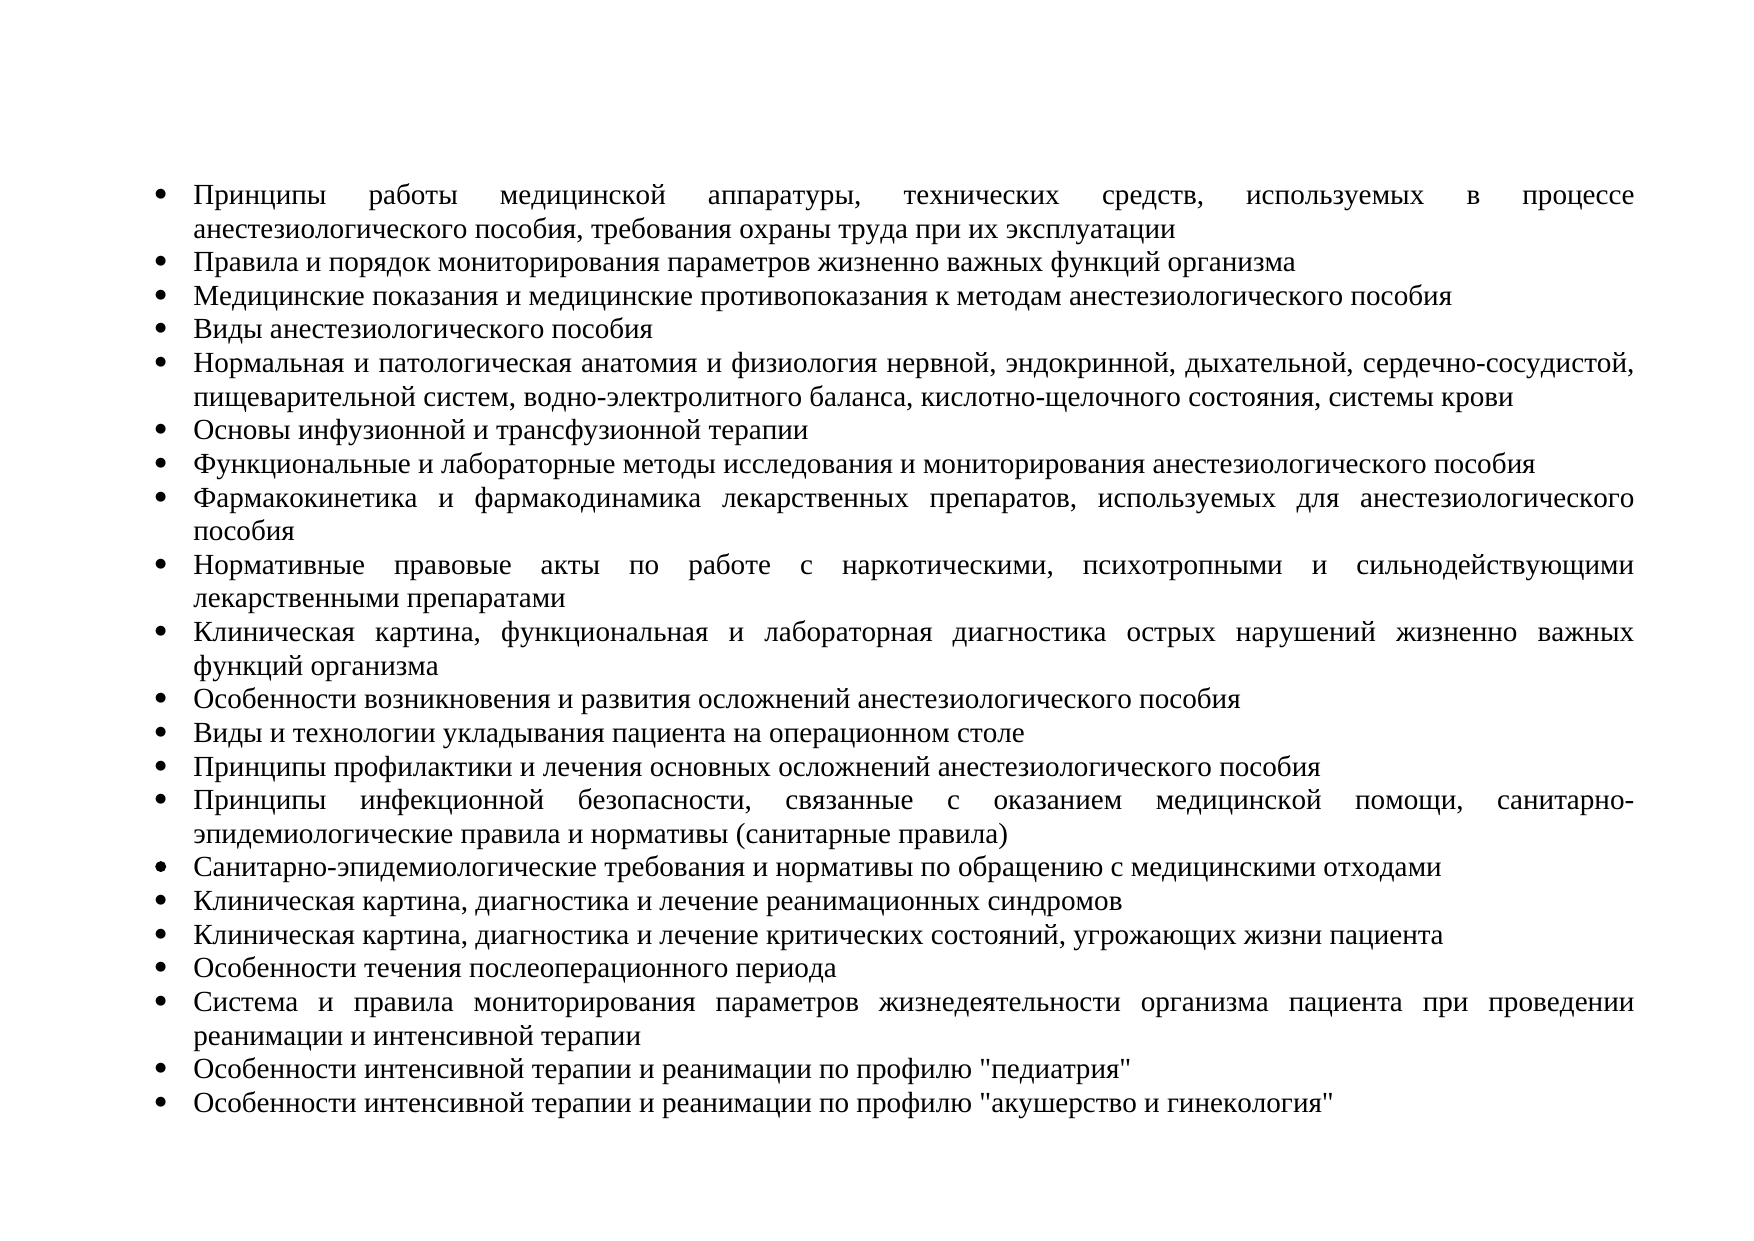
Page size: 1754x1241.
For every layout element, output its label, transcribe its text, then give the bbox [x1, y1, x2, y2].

list Правила и порядок мониторирования параметров жизненно важных функций организма [156, 244, 1636, 278]
list Особенности течения послеоперационного периода [156, 950, 1636, 984]
list Нормативные правовые акты по работе с наркотическими, психотропными и сильнодействующими лекарственными препаратами [156, 547, 1636, 614]
list Особенности интенсивной терапии и реанимации по профилю "педиатрия" [156, 1051, 1636, 1085]
list Фармакокинетика и фармакодинамика лекарственных препаратов, используемых для анестезиологического пособия [156, 480, 1636, 547]
list Особенности интенсивной терапии и реанимации по профилю "акушерство и гинекология" [156, 1085, 1636, 1118]
list Основы инфузионной и трансфузионной терапии [156, 412, 1636, 446]
list Виды анестезиологического пособия [156, 312, 1636, 345]
list Особенности возникновения и развития осложнений анестезиологического пособия [156, 681, 1636, 715]
list Система и правила мониторирования параметров жизнедеятельности организма пациента при проведении реанимации и интенсивной терапии [156, 984, 1636, 1051]
list Клиническая картина, функциональная и лабораторная диагностика острых нарушений жизненно важных функций организма [156, 614, 1636, 681]
list Принципы работы медицинской аппаратуры, технических средств, используемых в процессе анестезиологического пособия, требования охраны труда при их эксплуатации [156, 177, 1636, 244]
list Санитарно-эпидемиологические требования и нормативы по обращению с медицинскими отходами [156, 849, 1636, 883]
list Нормальная и патологическая анатомия и физиология нервной, эндокринной, дыхательной, сердечно-сосудистой, пищеварительной систем, водно-электролитного баланса, кислотно-щелочного состояния, системы крови [156, 345, 1636, 412]
list Принципы профилактики и лечения основных осложнений анестезиологического пособия [156, 749, 1636, 782]
list Функциональные и лабораторные методы исследования и мониторирования анестезиологического пособия [156, 446, 1636, 480]
list Медицинские показания и медицинские противопоказания к методам анестезиологического пособия [156, 278, 1636, 312]
list Виды и технологии укладывания пациента на операционном столе [156, 715, 1636, 749]
list Принципы инфекционной безопасности, связанные с оказанием медицинской помощи, санитарно-эпидемиологические правила и нормативы (санитарные правила) [156, 782, 1636, 849]
list Клиническая картина, диагностика и лечение критических состояний, угрожающих жизни пациента [156, 917, 1636, 950]
list Клиническая картина, диагностика и лечение реанимационных синдромов [156, 883, 1636, 917]
